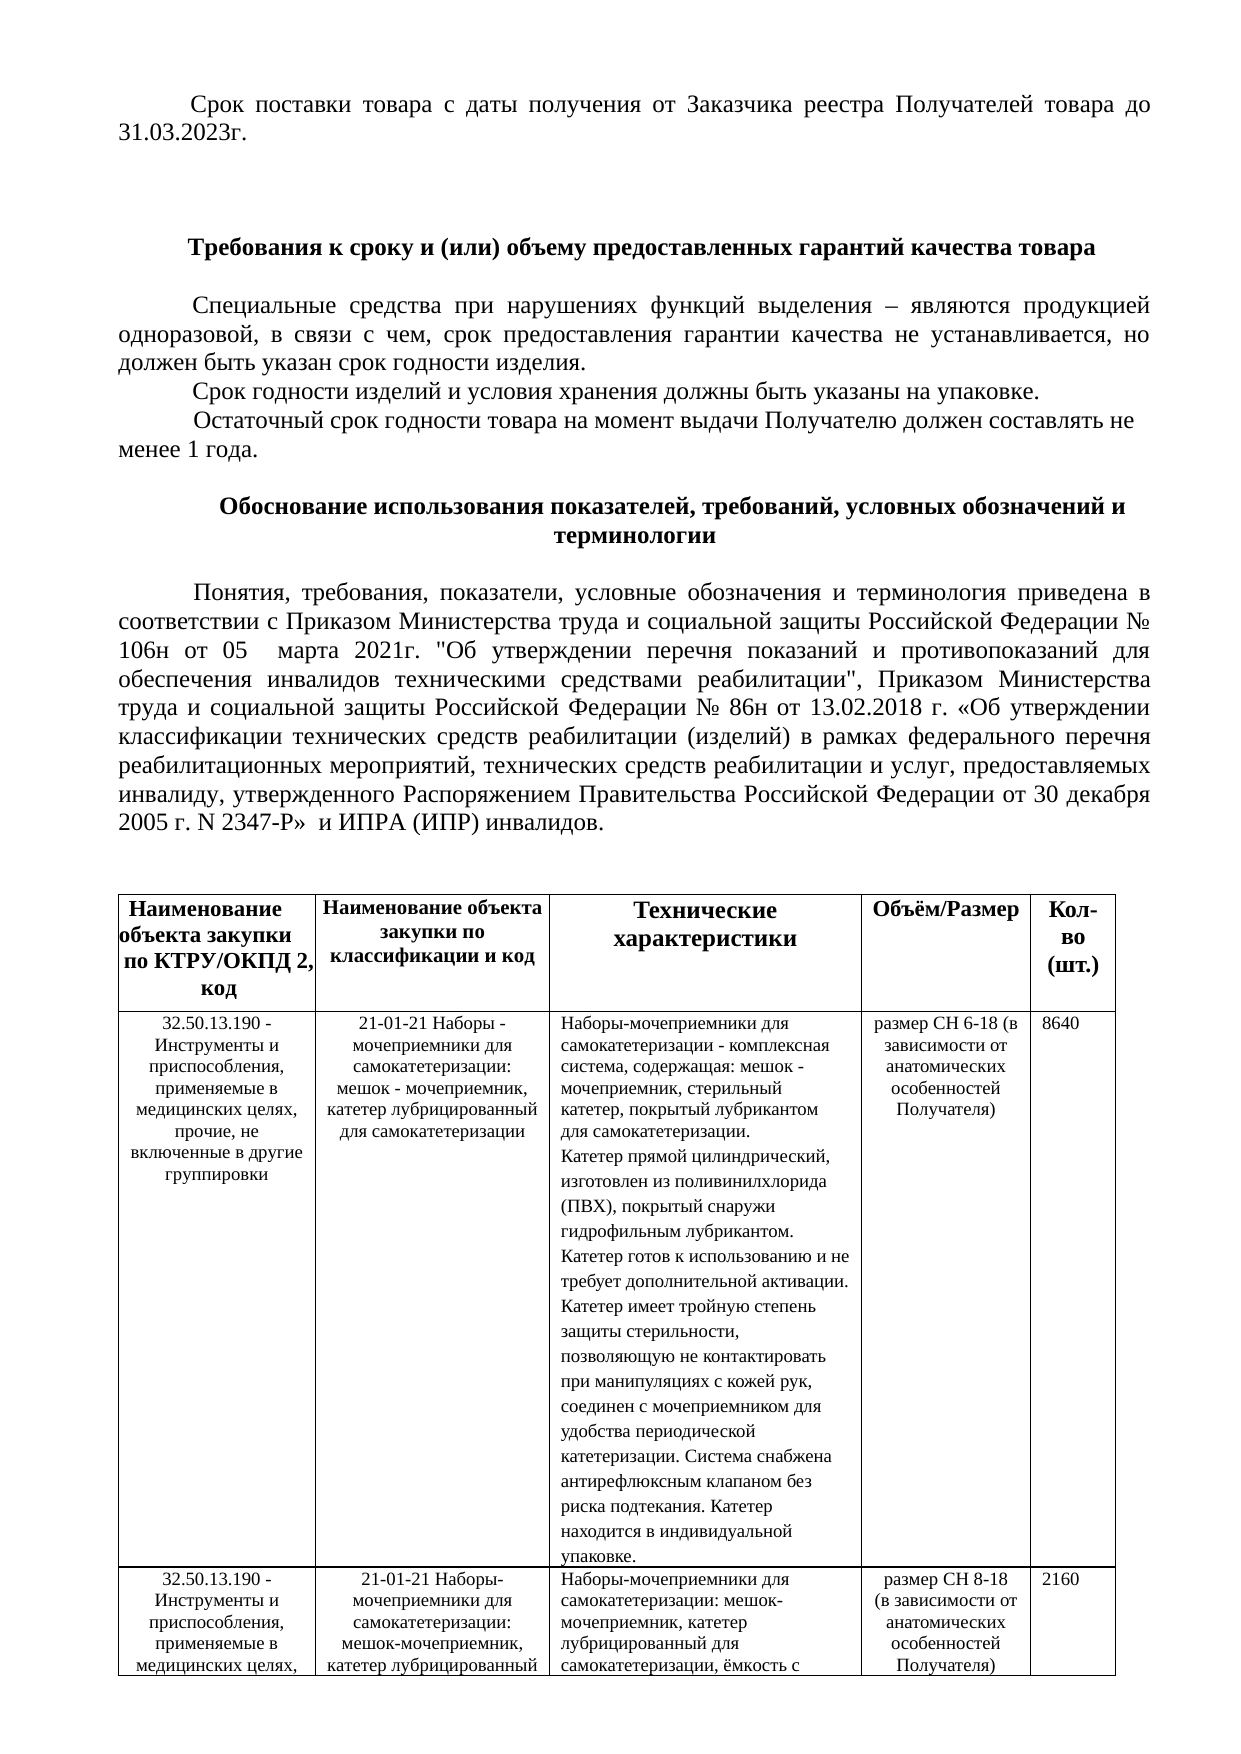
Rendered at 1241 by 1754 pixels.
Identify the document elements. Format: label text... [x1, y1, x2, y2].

table_cell 32.50.13.190 - Инструменты и приспособления, применяемые в медицинских целях, прочие, не включенные в другие группировки [119, 1012, 315, 1566]
table_header Наименование объекта закупки по классификации и код [316, 895, 549, 1011]
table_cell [862, 1568, 1030, 1675]
text Требования к сроку и (или) объему предоставленных гарантий качества товара [132, 232, 1152, 261]
table_cell размер CH 6-18 (в зависимости от анатомических особенностей Получателя) [862, 1012, 1030, 1566]
table_header Объём/Размер [862, 895, 1030, 1011]
text Обоснование использования показателей, требований, условных обозначений и терминологии [118, 491, 1152, 549]
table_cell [119, 1568, 315, 1675]
table_header Наименование объекта закупки по КТРУ/ОКПД 2, код [119, 895, 315, 1011]
table_cell 8640 [1031, 1012, 1115, 1566]
table_cell 21-01-21 Наборы - мочеприемники для самокатетеризации: мешок - мочеприемник, катетер лубрицированный для самокатетеризации [316, 1012, 549, 1566]
text Остаточный срок годности товара на момент выдачи Получателю должен составлять не менее 1 года. [118, 405, 1152, 462]
table_header Технические характеристики [550, 895, 861, 1011]
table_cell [550, 1568, 861, 1675]
text Срок годности изделий и условия хранения должны быть указаны на упаковке. [118, 376, 1152, 405]
table_header Кол-во (шт.) [1031, 895, 1115, 1011]
text Понятия, требования, показатели, условные обозначения и терминология приведена в соответствии с Приказом Министерства труда и социальной защиты Российской Федерации № 106н от 05 марта 2021г. "Об утверждении перечня показаний и противопоказаний для обеспечения инвалидов техническими средствами реабилитации", Приказом Министерства труда и социальной защиты Российской Федерации № 86н от 13.02.2018 г. «Об утверждении классификации технических средств реабилитации (изделий) в рамках федерального перечня реабилитационных мероприятий, технических средств реабилитации и услуг, предоставляемых инвалиду, утвержденного Распоряжением Правительства Российской Федерации от 30 декабря 2005 г. N 2347-Р» и ИПРА (ИПР) инвалидов. [118, 577, 1152, 836]
text Срок поставки товара с даты получения от Заказчика реестра Получателей товара до 31.03.2023г. [118, 89, 1152, 146]
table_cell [316, 1568, 549, 1675]
table_cell Наборы-мочеприемники для самокатетеризации - комплексная система, содержащая: мешок - мочеприемник, стерильный катетер, покрытый лубрикантом для самокатетеризации. Катетер прямой цилиндрический, изготовлен из поливинилхлорида (ПВХ), покрытый снаружи гидрофильным лубрикантом. Катетер готов к использованию и не требует дополнительной активации. Катетер имеет тройную степень защиты стерильности, позволяющую не контактировать при манипуляциях с кожей рук, соединен с мочеприемником для удобства периодической катетеризации. Система снабжена антирефлюксным клапаном без риска подтекания. Катетер находится в индивидуальной упаковке. [550, 1012, 861, 1566]
text Специальные средства при нарушениях функций выделения – являются продукцией одноразовой, в связи с чем, срок предоставления гарантии качества не устанавливается, но должен быть указан срок годности изделия. [118, 290, 1152, 376]
table_cell 2160 [1031, 1568, 1115, 1675]
